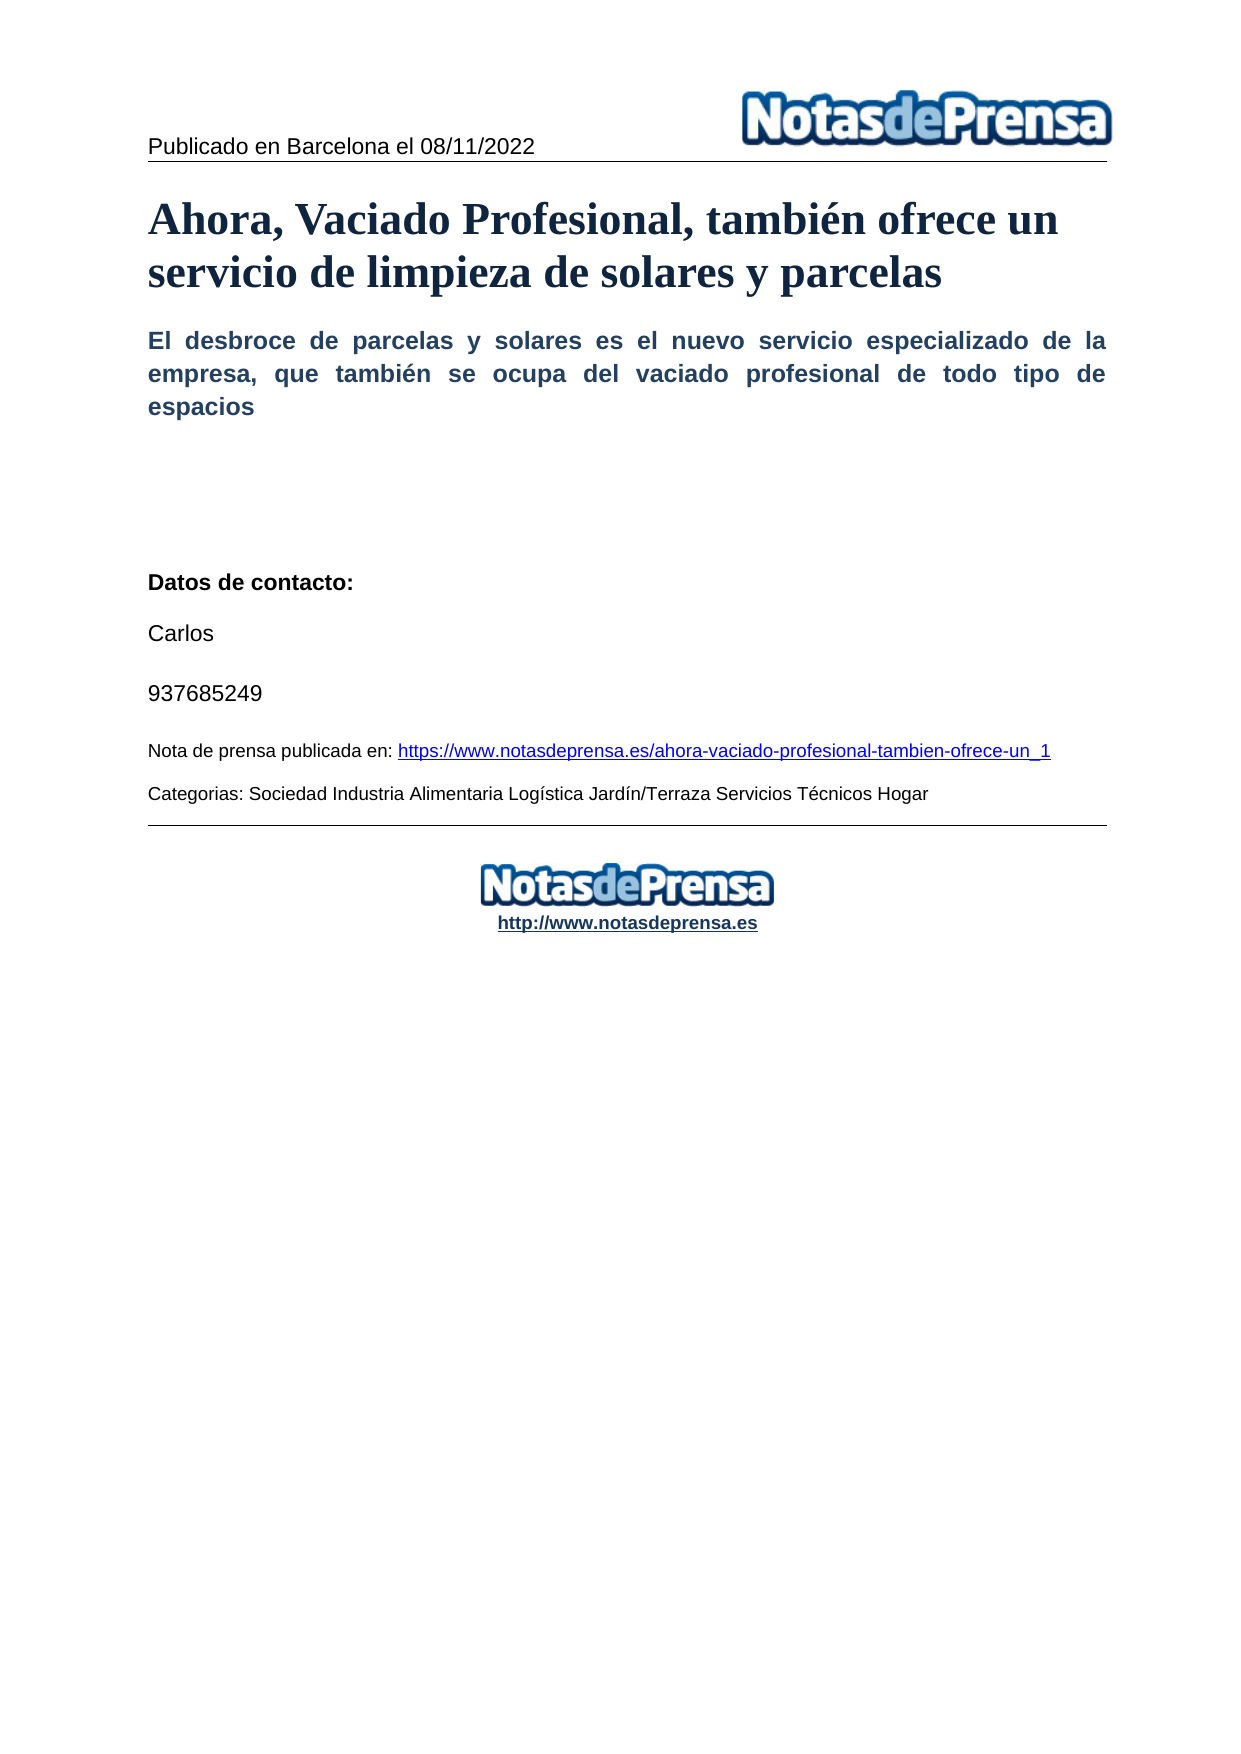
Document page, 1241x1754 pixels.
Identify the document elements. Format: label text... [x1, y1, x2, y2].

text 937685249 [148, 680, 1063, 706]
text http://www.notasdeprensa.es [148, 912, 1107, 934]
subtitle El desbroce de parcelas y solares es el nuevo servicio especializado de la empresa, que también se ocupa del vaciado profesional de todo tipo de espacios [148, 326, 1107, 421]
text Nota de prensa publicada en: https://www.notasdeprensa.es/ahora-vaciado-profesional-tambien-ofrece-un_1 [148, 740, 1107, 762]
text Carlos [148, 619, 1063, 646]
text Publicado en Barcelona el 08/11/2022 [148, 133, 1107, 161]
picture [742, 90, 1113, 148]
text Categorias: Sociedad Industria Alimentaria Logística Jardín/Terraza Servicios Técnicos Hogar [148, 783, 1107, 804]
text Datos de contacto: [148, 568, 1107, 595]
picture [480, 862, 775, 908]
subtitle Ahora, Vaciado Profesional, también ofrece un servicio de limpieza de solares y parcelas [148, 192, 1107, 297]
